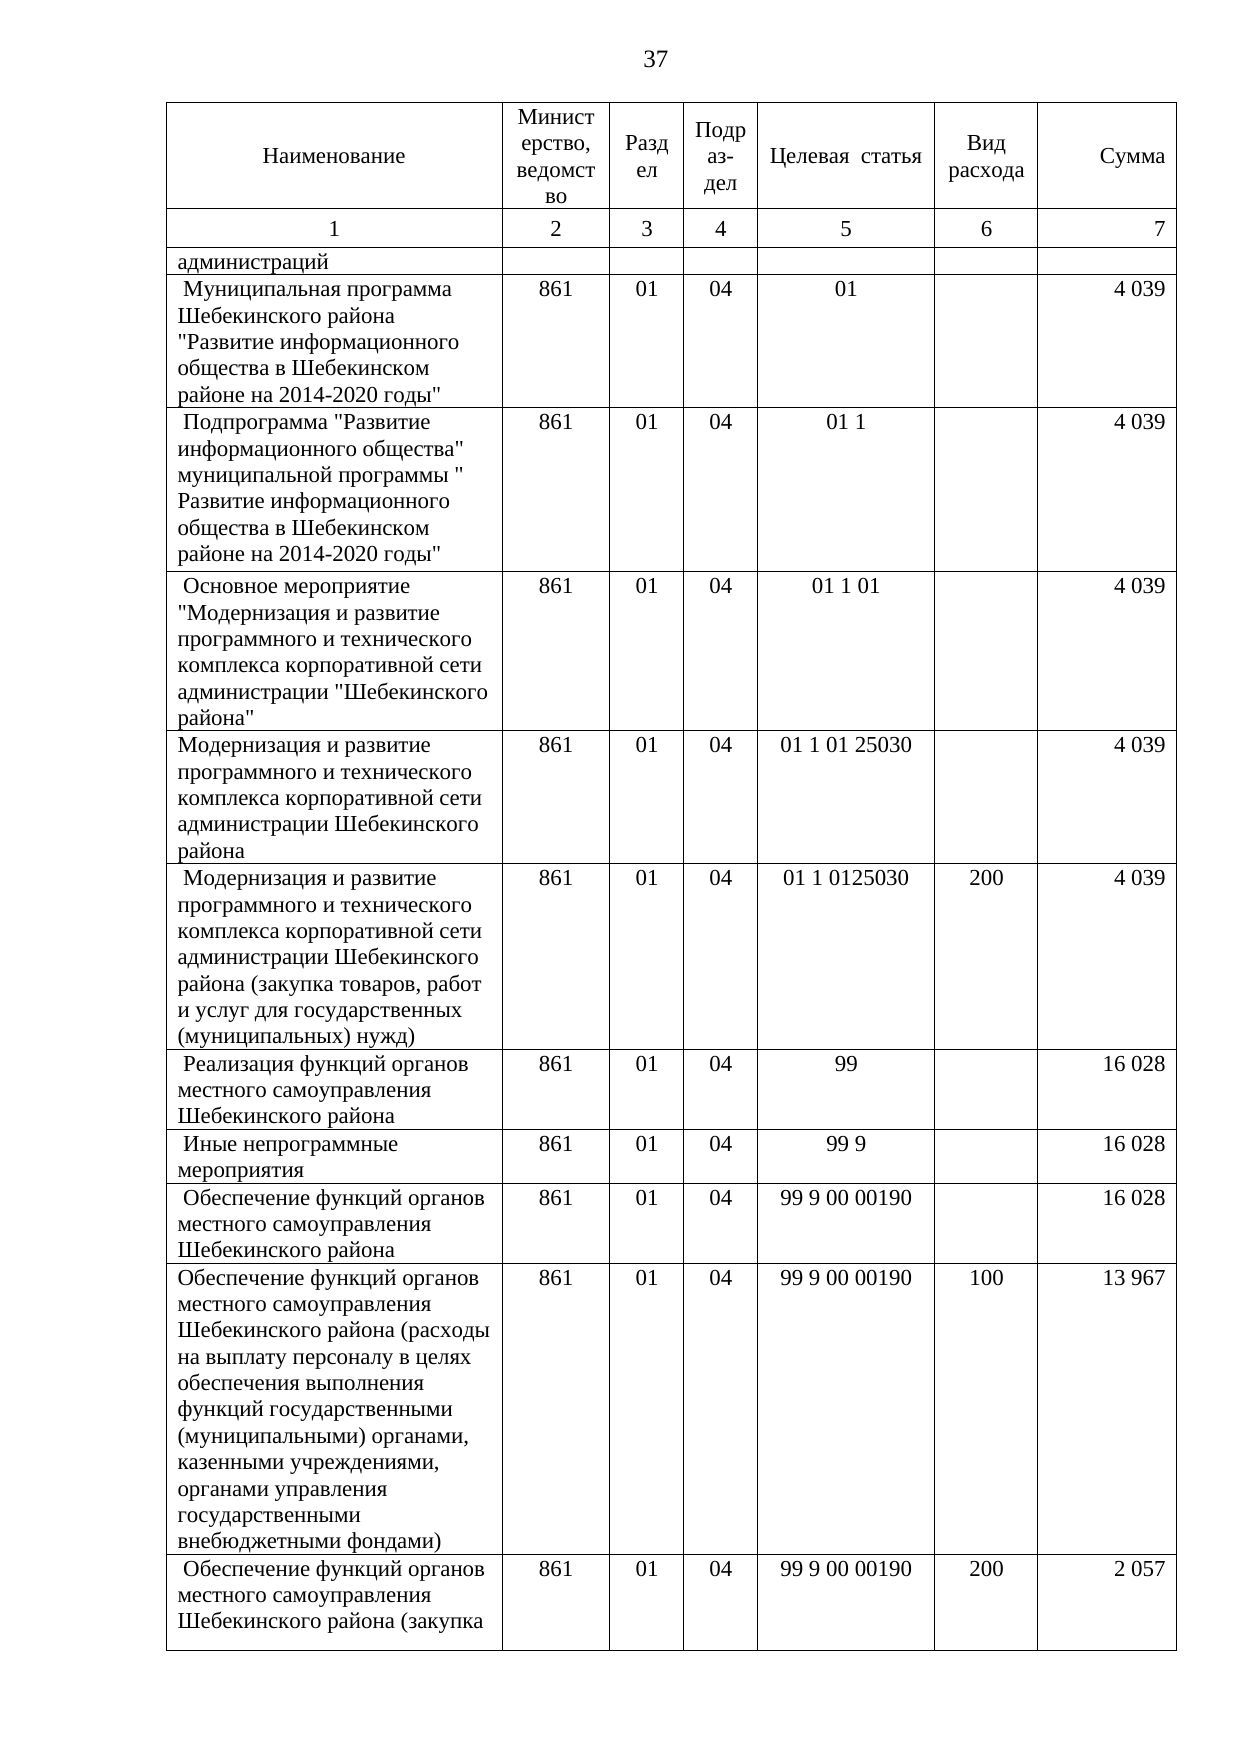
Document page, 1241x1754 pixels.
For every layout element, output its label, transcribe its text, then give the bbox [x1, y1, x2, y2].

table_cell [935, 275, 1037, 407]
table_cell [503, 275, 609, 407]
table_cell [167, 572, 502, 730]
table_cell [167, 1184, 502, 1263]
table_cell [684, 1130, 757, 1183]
table_header Наименование [167, 103, 502, 208]
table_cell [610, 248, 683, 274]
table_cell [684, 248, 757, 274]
table_header Сумма [1038, 103, 1176, 208]
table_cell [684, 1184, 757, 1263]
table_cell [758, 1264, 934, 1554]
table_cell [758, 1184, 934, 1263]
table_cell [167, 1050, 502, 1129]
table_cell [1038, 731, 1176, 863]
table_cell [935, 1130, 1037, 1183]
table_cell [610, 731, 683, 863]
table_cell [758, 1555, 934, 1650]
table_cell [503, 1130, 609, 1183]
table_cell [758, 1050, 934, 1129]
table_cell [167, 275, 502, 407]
table_cell 3 [610, 209, 683, 247]
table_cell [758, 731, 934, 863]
table_header Вид расхода [935, 103, 1037, 208]
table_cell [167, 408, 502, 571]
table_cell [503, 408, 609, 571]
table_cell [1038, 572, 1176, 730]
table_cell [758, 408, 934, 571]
table_header Подраз-дел [684, 103, 757, 208]
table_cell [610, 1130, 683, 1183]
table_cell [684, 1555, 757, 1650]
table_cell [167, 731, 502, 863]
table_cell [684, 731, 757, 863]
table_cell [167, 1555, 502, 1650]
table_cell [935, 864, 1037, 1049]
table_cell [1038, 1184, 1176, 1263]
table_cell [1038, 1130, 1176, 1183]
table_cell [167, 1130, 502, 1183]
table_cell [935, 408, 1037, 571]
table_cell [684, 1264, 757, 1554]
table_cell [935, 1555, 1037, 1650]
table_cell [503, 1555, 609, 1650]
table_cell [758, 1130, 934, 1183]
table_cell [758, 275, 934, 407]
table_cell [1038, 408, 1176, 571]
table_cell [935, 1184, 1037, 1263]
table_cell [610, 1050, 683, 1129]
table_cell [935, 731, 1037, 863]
table_cell 2 [503, 209, 609, 247]
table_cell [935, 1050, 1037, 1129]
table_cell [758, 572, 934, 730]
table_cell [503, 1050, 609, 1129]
table_cell 1 [167, 209, 502, 247]
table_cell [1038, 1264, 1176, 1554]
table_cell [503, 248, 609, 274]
table_cell 6 [935, 209, 1037, 247]
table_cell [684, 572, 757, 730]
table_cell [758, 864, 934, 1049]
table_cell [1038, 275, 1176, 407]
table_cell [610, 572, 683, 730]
table_header Раздел [610, 103, 683, 208]
table_header Министерство, ведомство [503, 103, 609, 208]
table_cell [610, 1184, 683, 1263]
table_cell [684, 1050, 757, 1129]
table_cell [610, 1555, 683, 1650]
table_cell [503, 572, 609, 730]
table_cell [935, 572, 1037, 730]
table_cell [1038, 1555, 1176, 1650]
table_cell 4 [684, 209, 757, 247]
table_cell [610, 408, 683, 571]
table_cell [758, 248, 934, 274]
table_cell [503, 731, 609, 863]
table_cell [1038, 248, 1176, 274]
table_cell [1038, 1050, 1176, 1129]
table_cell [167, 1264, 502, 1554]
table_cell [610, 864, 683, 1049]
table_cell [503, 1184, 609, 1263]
table_cell 7 [1038, 209, 1176, 247]
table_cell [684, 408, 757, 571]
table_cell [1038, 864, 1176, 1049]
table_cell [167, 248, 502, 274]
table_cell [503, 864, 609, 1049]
table_header Целевая статья [758, 103, 934, 208]
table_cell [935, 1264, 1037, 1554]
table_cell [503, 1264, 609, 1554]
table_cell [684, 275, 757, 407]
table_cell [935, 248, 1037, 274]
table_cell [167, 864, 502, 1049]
table_cell 5 [758, 209, 934, 247]
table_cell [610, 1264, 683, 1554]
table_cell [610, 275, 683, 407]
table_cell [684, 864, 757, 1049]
